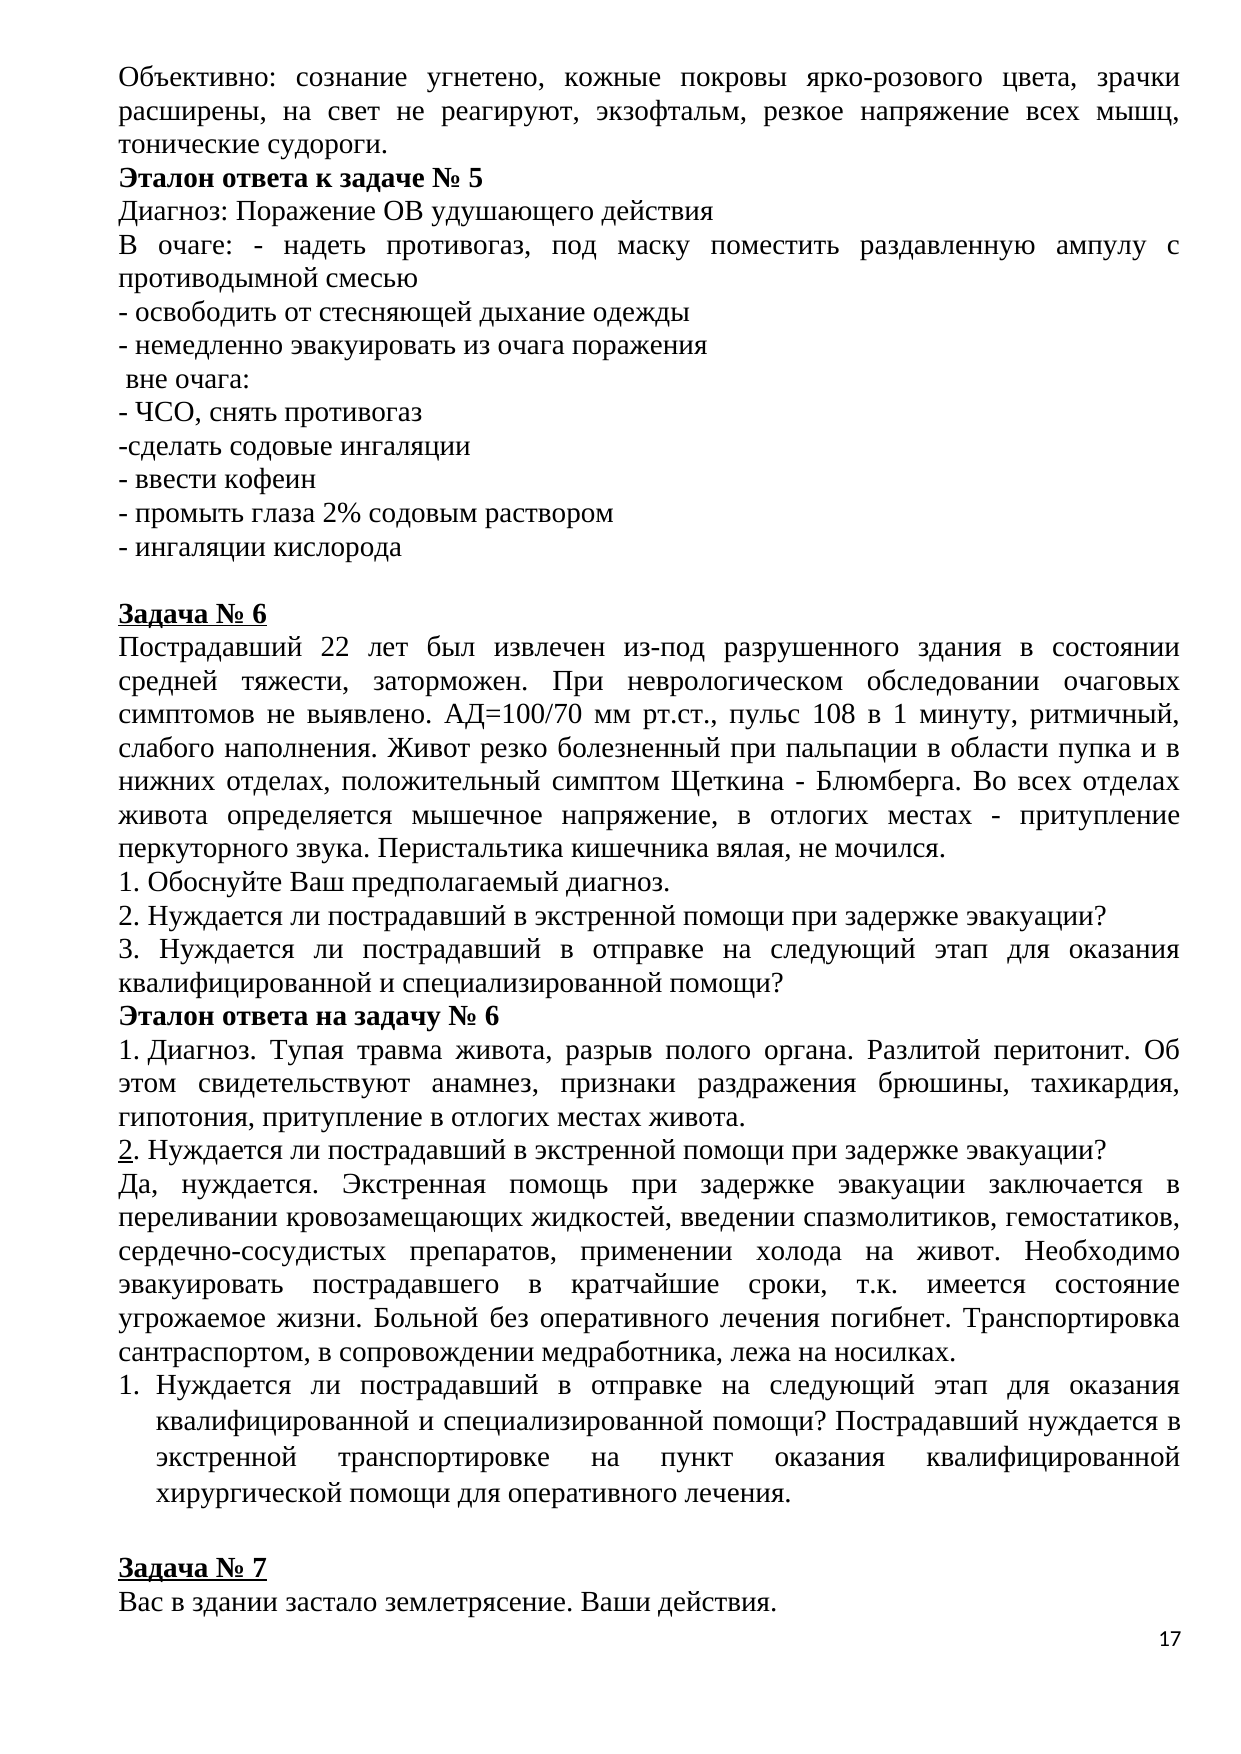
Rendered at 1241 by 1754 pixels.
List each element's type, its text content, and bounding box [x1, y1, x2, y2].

text - немедленно эвакуировать из очага поражения [118, 327, 1181, 361]
text - освободить от стесняющей дыхание одежды [118, 294, 1181, 327]
text 2. Нуждается ли пострадавший в экстренной помощи при задержке эвакуации? [118, 898, 1181, 931]
text Эталон ответа к задаче № 5 [118, 160, 1181, 193]
text вне очага: [118, 361, 1181, 394]
list Нуждается ли пострадавший в отправке на следующий этап для оказания квалифицированной и специализированной помощи? Пострадавший нуждается в экстренной транспортировке на пункт оказания квалифицированной хирургической помощи для оперативного лечения. [118, 1367, 1181, 1509]
text 1. Диагноз. Тупая травма живота, разрыв полого органа. Разлитой перитонит. Об этом свидетельствуют анамнез, признаки раздражения брюшины, тахикардия, гипотония, притупление в отлогих местах живота. [118, 1032, 1181, 1132]
text -сделать содовые ингаляции [118, 428, 1181, 462]
text Объективно: сознание угнетено, кожные покровы ярко-розового цвета, зрачки расширены, на свет не реагируют, экзофтальм, резкое напряжение всех мышц, тонические судороги. [118, 59, 1181, 160]
text 3. Нуждается ли пострадавший в отправке на следующий этап для оказания квалифицированной и специализированной помощи? [118, 931, 1181, 998]
text 1. Обоснуйте Ваш предполагаемый диагноз. [118, 864, 1181, 898]
text Эталон ответа на задачу № 6 [118, 998, 1181, 1032]
text В очаге: - надеть противогаз, под маску поместить раздавленную ампулу с противодымной смесью [118, 227, 1181, 294]
text - промыть глаза 2% содовым раствором [118, 495, 1181, 529]
text - ввести кофеин [118, 462, 1181, 495]
text Диагноз: Поражение ОВ удушающего действия [118, 193, 1181, 227]
text Пострадавший 22 лет был извлечен из-под разрушенного здания в состоянии средней тяжести, заторможен. При неврологическом обследовании очаговых симптомов не выявлено. АД=100/70 мм рт.ст., пульс 108 в 1 минуту, ритмичный, слабого наполнения. Живот резко болезненный при пальпации в области пупка и в нижних отделах, положительный симптом Щеткина - Блюмберга. Во всех отделах живота определяется мышечное напряжение, в отлогих местах - притупление перкуторного звука. Перистальтика кишечника вялая, не мочился. [118, 629, 1181, 864]
text Вас в здании застало землетрясение. Ваши действия. [118, 1584, 1181, 1617]
text 2. Нуждается ли пострадавший в экстренной помощи при задержке эвакуации? [118, 1132, 1181, 1166]
text - ЧСО, снять противогаз [118, 394, 1181, 428]
text Задача № 7 [118, 1550, 1181, 1584]
text Да, нуждается. Экстренная помощь при задержке эвакуации заключается в переливании кровозамещающих жидкостей, введении спазмолитиков, гемостатиков, сердечно-сосудистых препаратов, применении холода на живот. Необходимо эвакуировать пострадавшего в кратчайшие сроки, т.к. имеется состояние угрожаемое жизни. Больной без оперативного лечения погибнет. Транспортировка сантраспортом, в сопровождении медработника, лежа на носилках. [118, 1166, 1181, 1367]
text Задача № 6 [118, 596, 1181, 629]
text - ингаляции кислорода [118, 529, 1181, 562]
